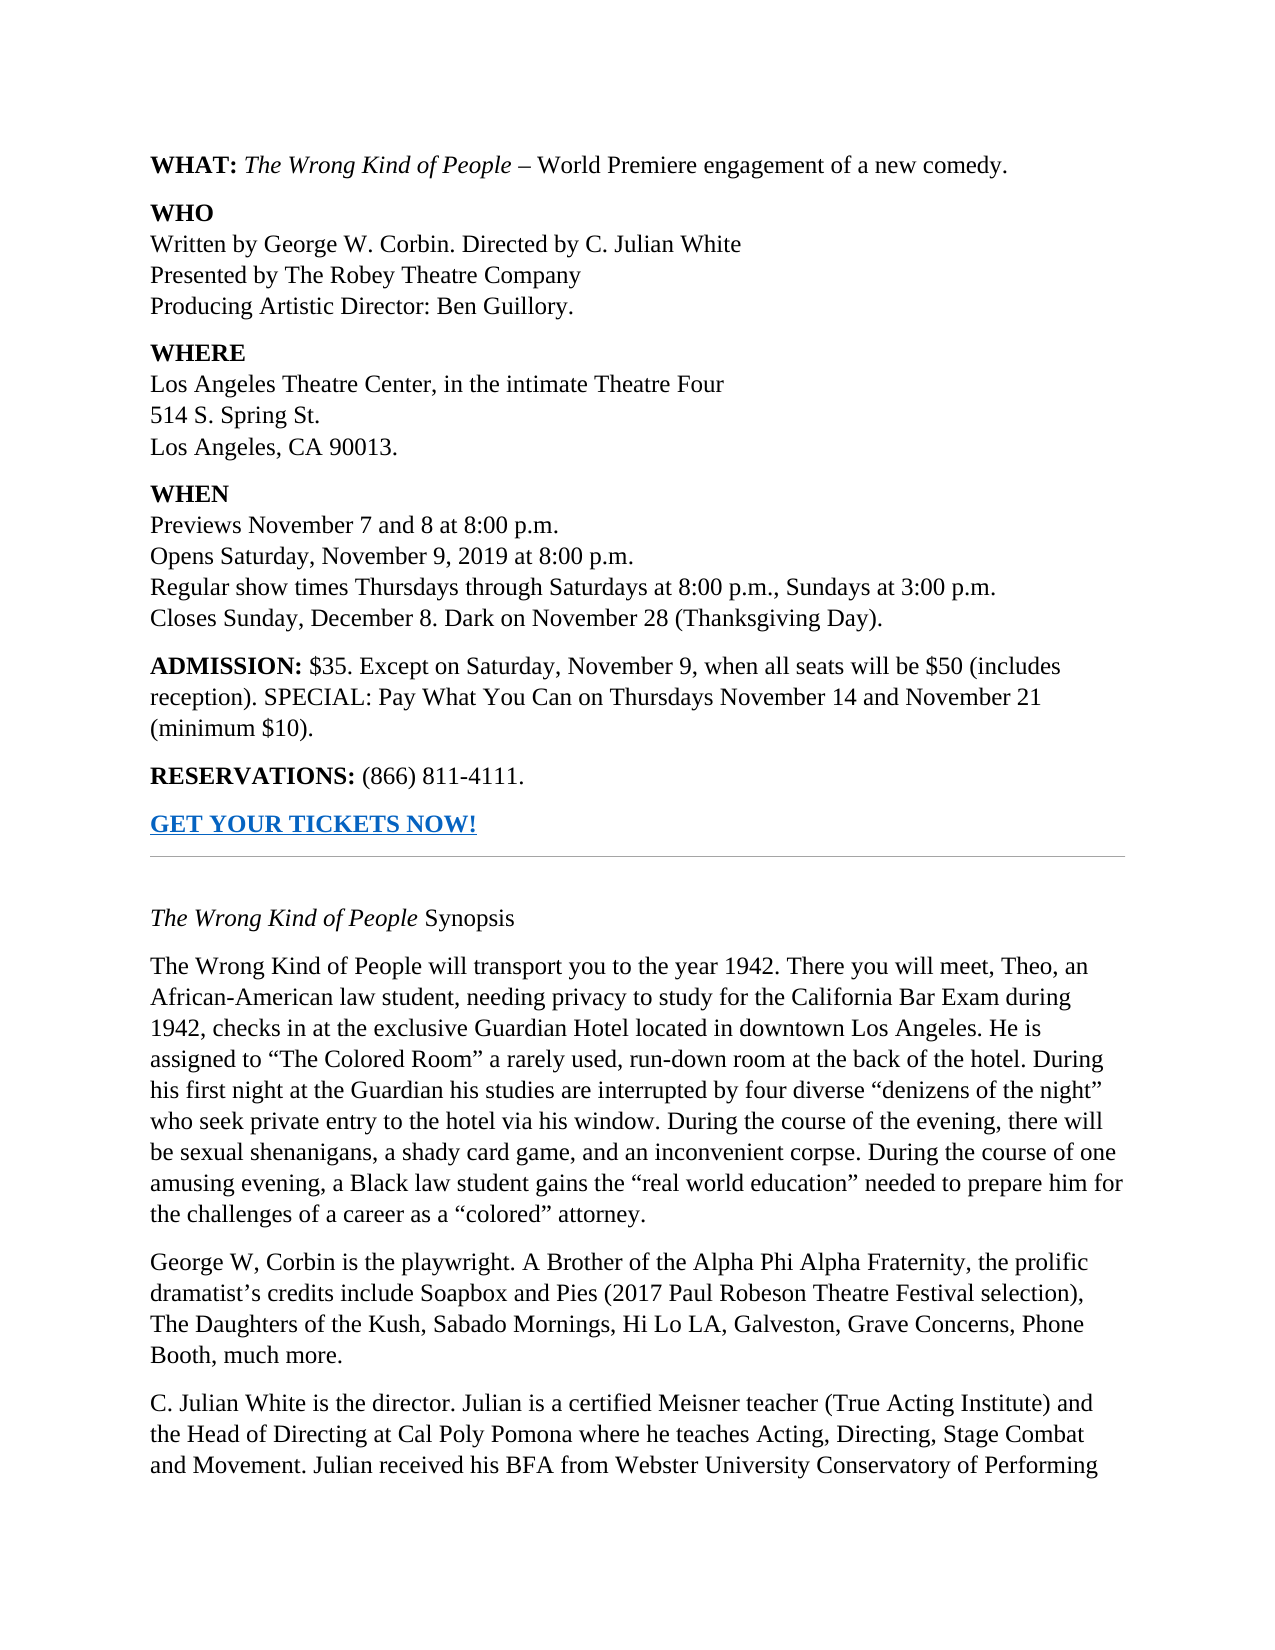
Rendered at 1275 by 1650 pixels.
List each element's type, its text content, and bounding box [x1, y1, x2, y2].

text WHAT: The Wrong Kind of People – World Premiere engagement of a new comedy. [150, 150, 1125, 179]
text RESERVATIONS: (866) 811-4111. [150, 761, 1125, 790]
text George W, Corbin is the playwright. A Brother of the Alpha Phi Alpha Fraternity, the prolific dramatist’s credits include Soapbox and Pies (2017 Paul Robeson Theatre Festival selection), The Daughters of the Kush, Sabado Mornings, Hi Lo LA, Galveston, Grave Concerns, Phone Booth, much more. [150, 1247, 1125, 1369]
text ADMISSION: $35. Except on Saturday, November 9, when all seats will be $50 (includes reception). SPECIAL: Pay What You Can on Thursdays November 14 and November 21 (minimum $10). [150, 651, 1125, 742]
text WHEN Previews November 7 and 8 at 8:00 p.m. Opens Saturday, November 9, 2019 at 8:00 p.m. Regular show times Thursdays through Saturdays at 8:00 p.m., Sundays at 3:00 p.m. Closes Sunday, December 8. Dark on November 28 (Thanksgiving Day). [150, 479, 1125, 632]
text The Wrong Kind of People Synopsis [150, 903, 1125, 932]
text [150, 1388, 1125, 1479]
text The Wrong Kind of People will transport you to the year 1942. There you will meet, Theo, an African-American law student, needing privacy to study for the California Bar Exam during 1942, checks in at the exclusive Guardian Hotel located in downtown Los Angeles. He is assigned to “The Colored Room” a rarely used, run-down room at the back of the hotel. During his first night at the Guardian his studies are interrupted by four diverse “denizens of the night” who seek private entry to the hotel via his window. During the course of the evening, there will be sexual shenanigans, a shady card game, and an inconvenient corpse. During the course of one amusing evening, a Black law student gains the “real world education” needed to prepare him for the challenges of a career as a “colored” attorney. [150, 951, 1125, 1228]
text WHO Written by George W. Corbin. Directed by C. Julian White Presented by The Robey Theatre Company Producing Artistic Director: Ben Guillory. [150, 198, 1125, 319]
text GET YOUR TICKETS NOW! [150, 809, 1125, 837]
text WHERE Los Angeles Theatre Center, in the intimate Theatre Four 514 S. Spring St. Los Angeles, CA 90013. [150, 338, 1125, 460]
